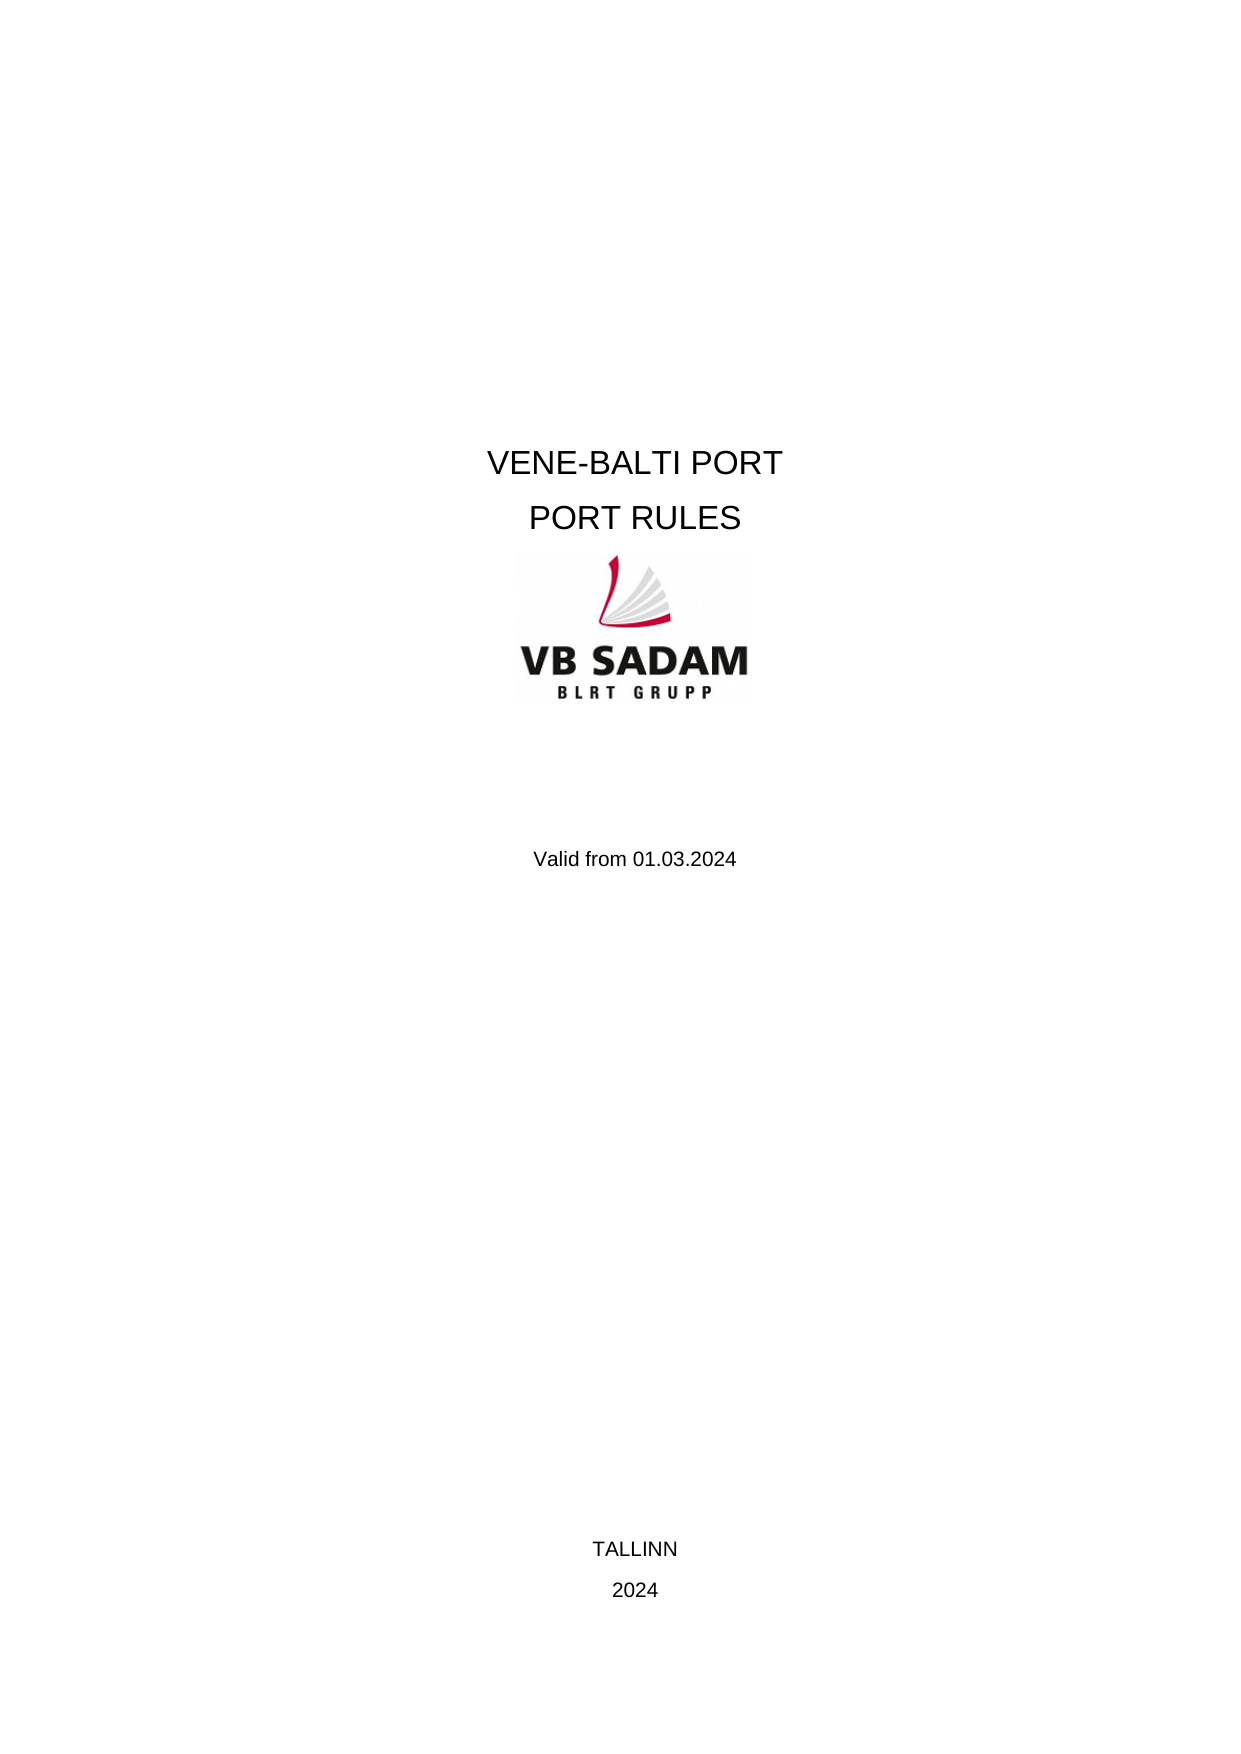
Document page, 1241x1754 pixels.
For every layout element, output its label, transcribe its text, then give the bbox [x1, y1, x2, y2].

text PORT RULES [148, 498, 1122, 537]
text Valid from 01.03.2024 [148, 846, 1122, 870]
text TALLINN [148, 1537, 1122, 1561]
text VENE-BALTI PORT [148, 443, 1122, 482]
text 2024 [148, 1578, 1122, 1602]
picture [515, 553, 754, 704]
